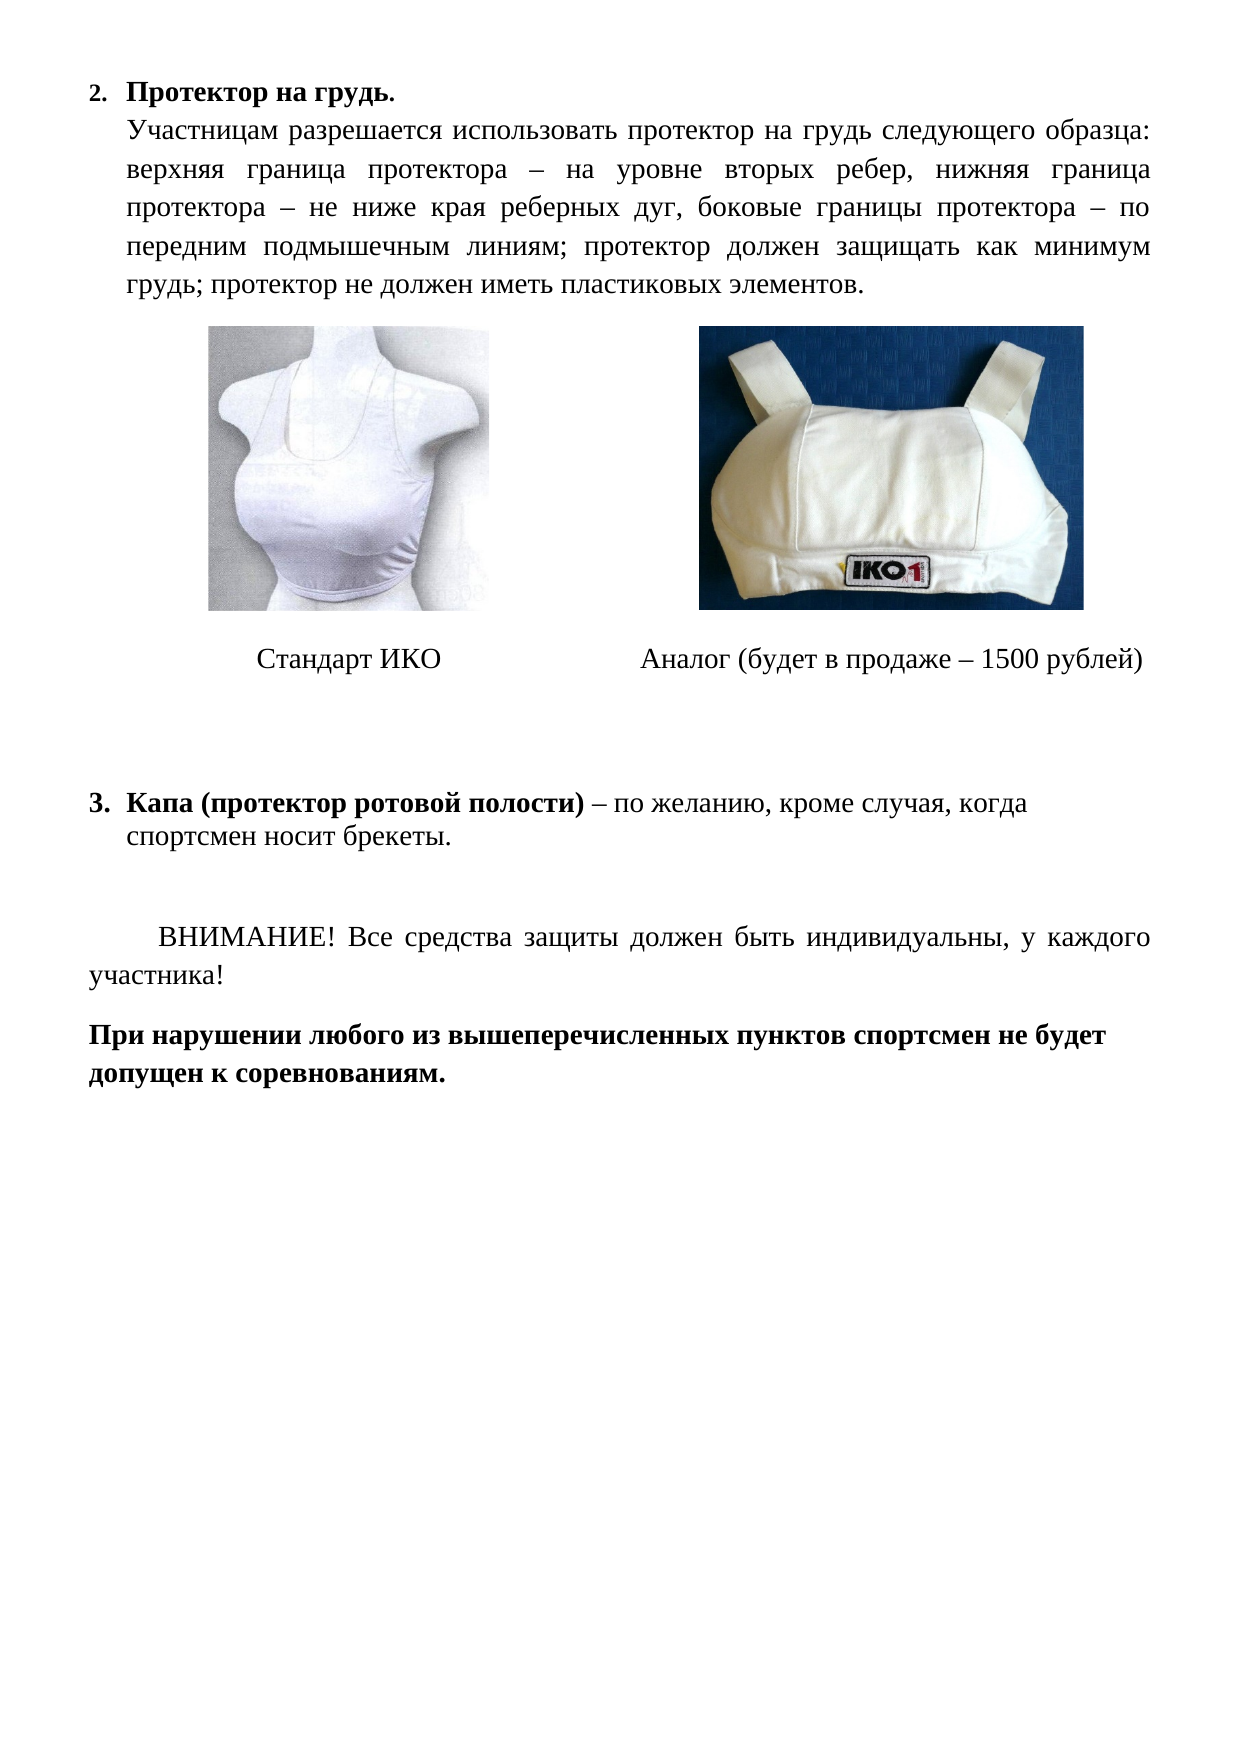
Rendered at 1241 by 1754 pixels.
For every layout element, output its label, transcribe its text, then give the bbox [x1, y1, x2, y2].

table_cell Стандарт ИКО [78, 641, 620, 674]
table_header [78, 326, 620, 641]
picture [699, 326, 1084, 610]
table_cell Аналог (будет в продаже – 1500 рублей) [620, 641, 1163, 674]
list Участницам разрешается использовать протектор на грудь следующего образца: верхняя граница протектора – на уровне вторых ребер, нижняя граница протектора – не ниже края реберных дуг, боковые границы протектора – по передним подмышечным линиям; протектор должен защищать как минимум грудь; протектор не должен иметь пластиковых элементов. [126, 112, 1152, 300]
picture [208, 326, 490, 611]
text При нарушении любого из вышеперечисленных пунктов спортсмен не будет допущен к соревнованиям. [89, 1017, 1152, 1089]
table_header [620, 326, 1163, 641]
list Капа (протектор ротовой полости) – по желанию, кроме случая, когда спортсмен носит брекеты. [89, 785, 1152, 852]
text ВНИМАНИЕ! Все средства защиты должен быть индивидуальны, у каждого участника! [89, 919, 1152, 991]
list Протектор на грудь. [89, 74, 1152, 107]
